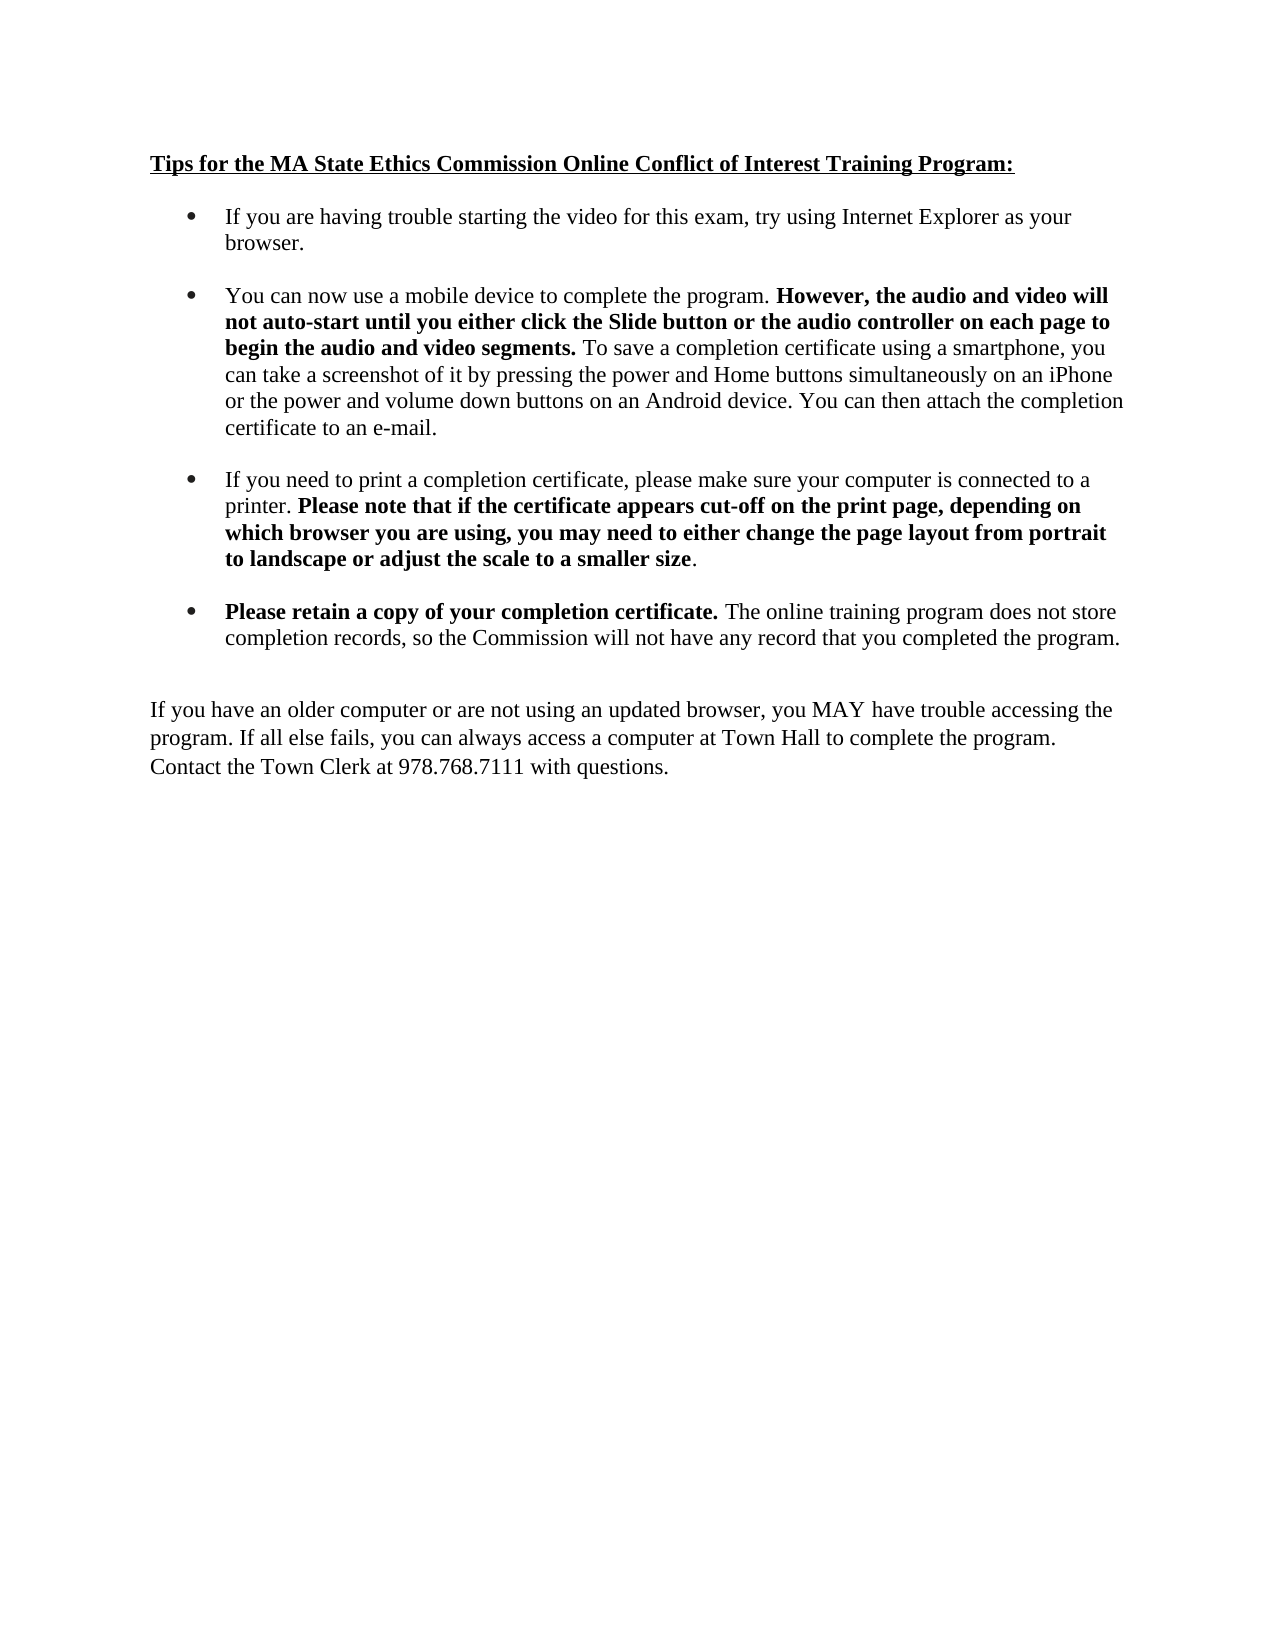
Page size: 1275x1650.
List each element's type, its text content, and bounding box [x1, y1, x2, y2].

list If you need to print a completion certificate, please make sure your computer is connected to a printer. Please note that if the certificate appears cut-off on the print page, depending on which browser you are using, you may need to either change the page layout from portrait to landscape or adjust the scale to a smaller size. [187, 466, 1125, 572]
list Please retain a copy of your completion certificate. The online training program does not store completion records, so the Commission will not have any record that you completed the program. [187, 598, 1125, 651]
text Tips for the MA State Ethics Commission Online Conflict of Interest Training Program: [150, 150, 1125, 176]
text If you have an older computer or are not using an updated browser, you MAY have trouble accessing the program. If all else fails, you can always access a computer at Town Hall to complete the program. Contact the Town Clerk at 978.768.7111 with questions. [150, 696, 1125, 779]
list You can now use a mobile device to complete the program. However, the audio and video will not auto-start until you either click the Slide button or the audio controller on each page to begin the audio and video segments. To save a completion certificate using a smartphone, you can take a screenshot of it by pressing the power and Home buttons simultaneously on an iPhone or the power and volume down buttons on an Android device. You can then attach the completion certificate to an e-mail. [187, 282, 1125, 440]
list If you are having trouble starting the video for this exam, try using Internet Explorer as your browser. [187, 203, 1125, 255]
